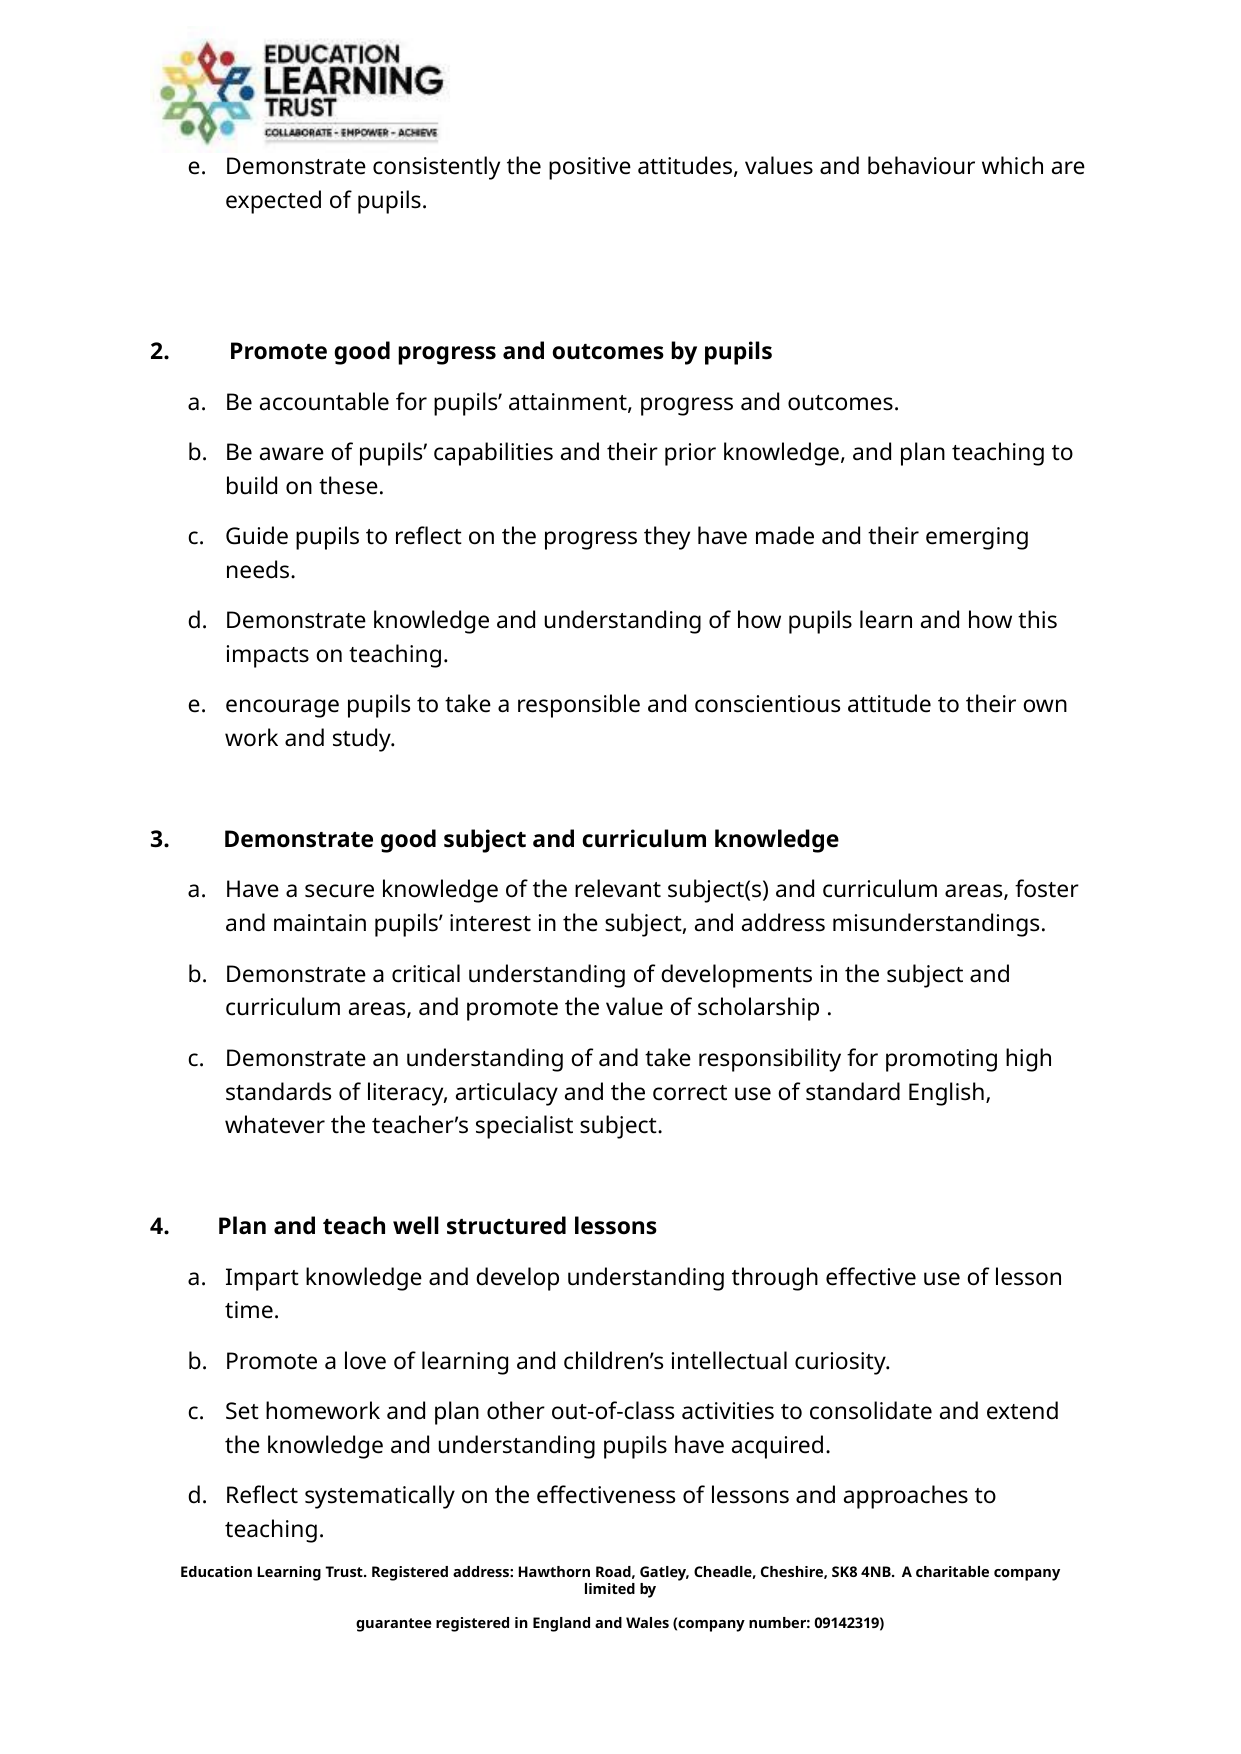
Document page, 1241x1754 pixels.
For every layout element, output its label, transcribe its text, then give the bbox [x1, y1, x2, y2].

text 3. Demonstrate good subject and curriculum knowledge [150, 823, 1090, 854]
text 2. Promote good progress and outcomes by pupils [150, 335, 1090, 366]
list Demonstrate consistently the positive attitudes, values and behaviour which are expected of pupils. [187, 150, 1090, 215]
list Demonstrate knowledge and understanding of how pupils learn and how this impacts on teaching. [187, 604, 1090, 669]
list Be accountable for pupils’ attainment, progress and outcomes. [187, 385, 1090, 417]
list Demonstrate an understanding of and take responsibility for promoting high standards of literacy, articulacy and the correct use of standard English, whatever the teacher’s specialist subject. [187, 1042, 1090, 1140]
text 4. Plan and teach well structured lessons [150, 1210, 1090, 1241]
list encourage pupils to take a responsible and conscientious attitude to their own work and study. [187, 688, 1090, 753]
list Demonstrate a critical understanding of developments in the subject and curriculum areas, and promote the value of scholarship . [187, 957, 1090, 1022]
list Reflect systematically on the effectiveness of lessons and approaches to teaching. [187, 1479, 1090, 1544]
list Guide pupils to reflect on the progress they have made and their emerging needs. [187, 520, 1090, 585]
list Be aware of pupils’ capabilities and their prior knowledge, and plan teaching to build on these. [187, 436, 1090, 501]
picture [150, 26, 451, 153]
list Impart knowledge and develop understanding through effective use of lesson time. [187, 1260, 1090, 1325]
list Promote a love of learning and children’s intellectual curiosity. [187, 1344, 1090, 1376]
list Have a secure knowledge of the relevant subject(s) and curriculum areas, foster and maintain pupils’ interest in the subject, and address misunderstandings. [187, 873, 1090, 938]
list Set homework and plan other out-of-class activities to consolidate and extend the knowledge and understanding pupils have acquired. [187, 1395, 1090, 1460]
